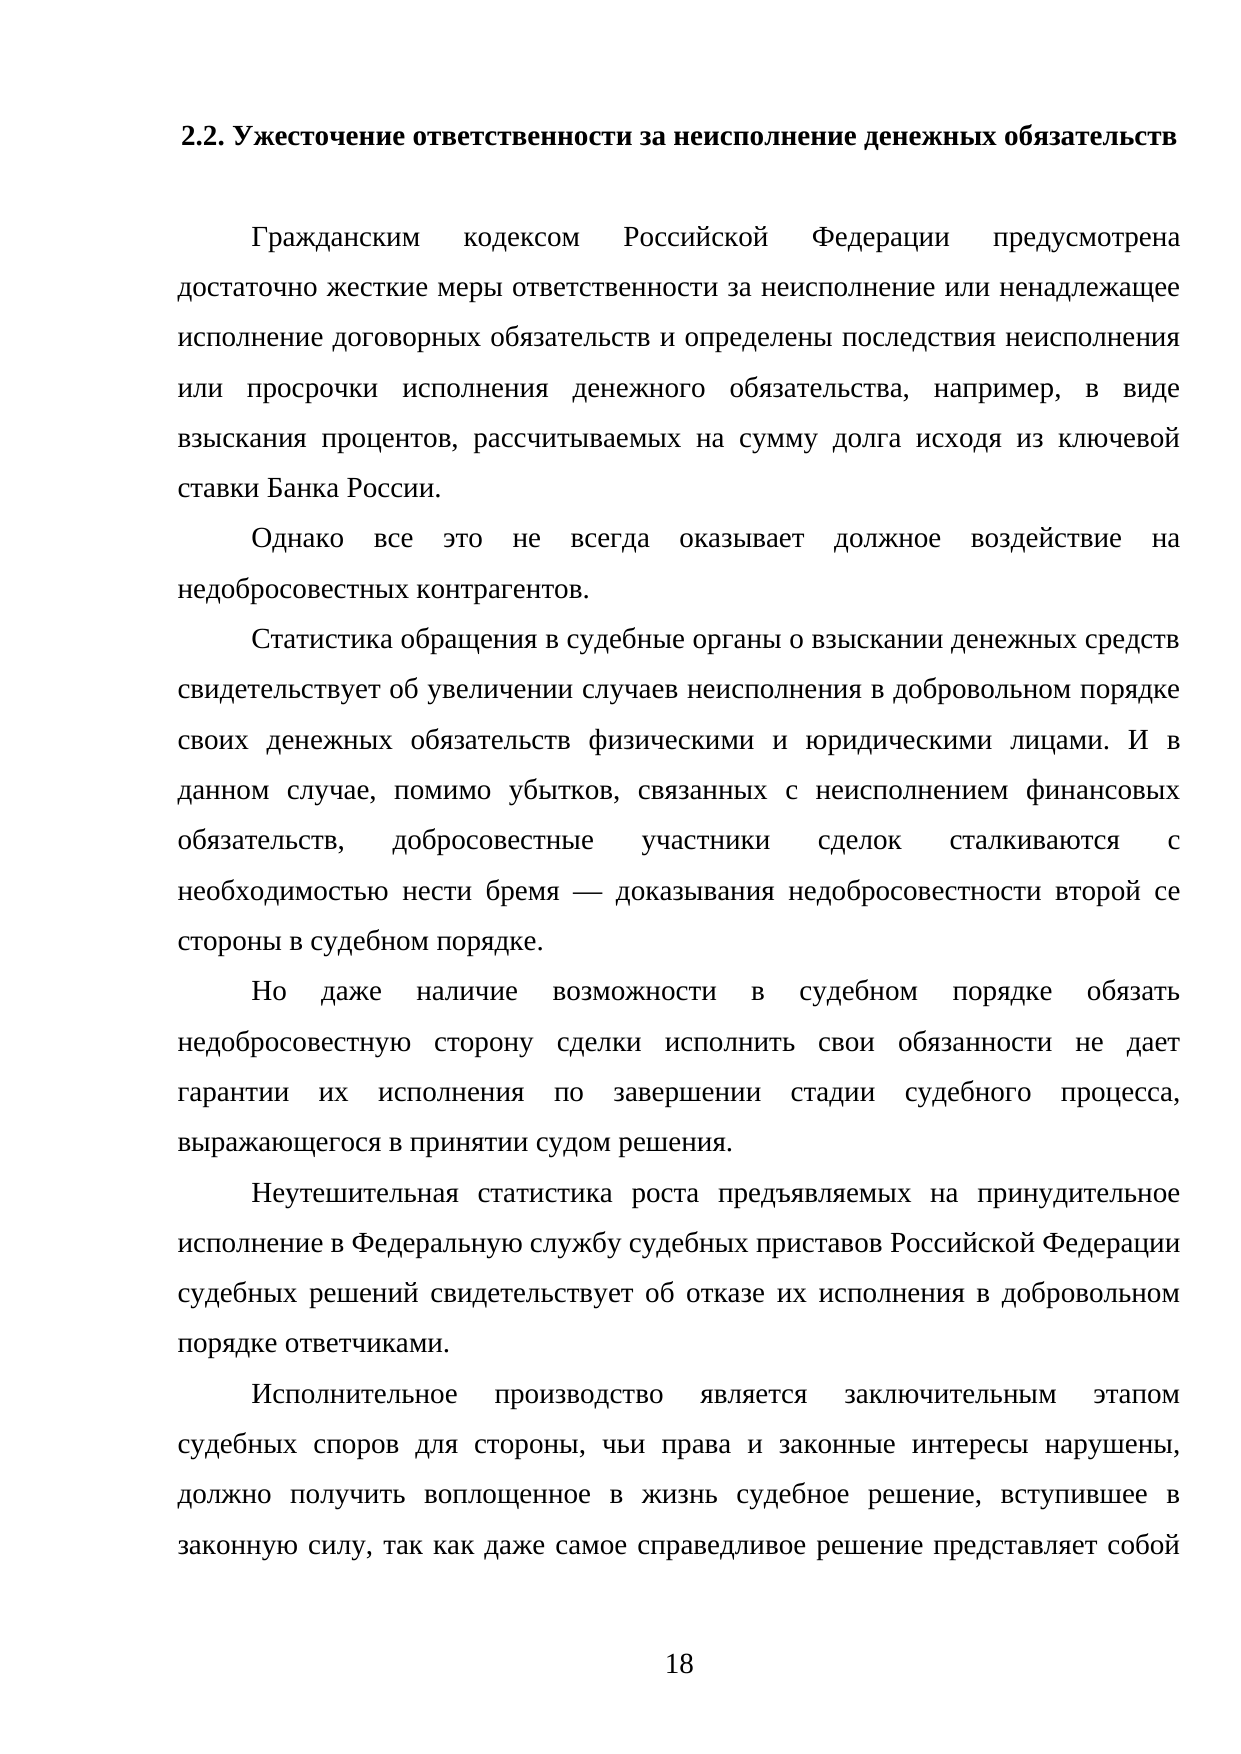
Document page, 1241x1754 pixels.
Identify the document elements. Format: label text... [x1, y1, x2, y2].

text Гражданским кодексом Российской Федерации предусмотрена достаточно жесткие меры ответственности за неисполнение или ненадлежащее исполнение договорных обязательств и определены последствия неисполнения или просрочки исполнения денежного обязательства, например, в виде взыскания процентов, рассчитываемых на сумму долга исходя из ключевой ставки Банка России. [177, 219, 1181, 504]
text Но даже наличие возможности в судебном порядке обязать недобросовестную сторону сделки исполнить свои обязанности не дает гарантии их исполнения по завершении стадии судебного процесса, выражающегося в принятии судом решения. [177, 973, 1181, 1158]
text Однако все это не всегда оказывает должное воздействие на недобросовестных контрагентов. [177, 521, 1181, 604]
text Неутешительная статистика роста предъявляемых на принудительное исполнение в Федеральную службу судебных приставов Российской Федерации судебных решений свидетельствует об отказе их исполнения в добровольном порядке ответчиками. [177, 1175, 1181, 1359]
text Статистика обращения в судебные органы о взыскании денежных средств свидетельствует об увеличении случаев неисполнения в добровольном порядке своих денежных обязательств физическими и юридическими лицами. И в данном случае, помимо убытков, связанных с неисполнением финансовых обязательств, добросовестные участники сделок сталкиваются с необходимостью нести бремя — доказывания недобросовестности второй се стороны в судебном порядке. [177, 621, 1181, 957]
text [177, 1376, 1181, 1560]
subtitle 2.2. Ужесточение ответственности за неисполнение денежных обязательств [177, 118, 1181, 152]
